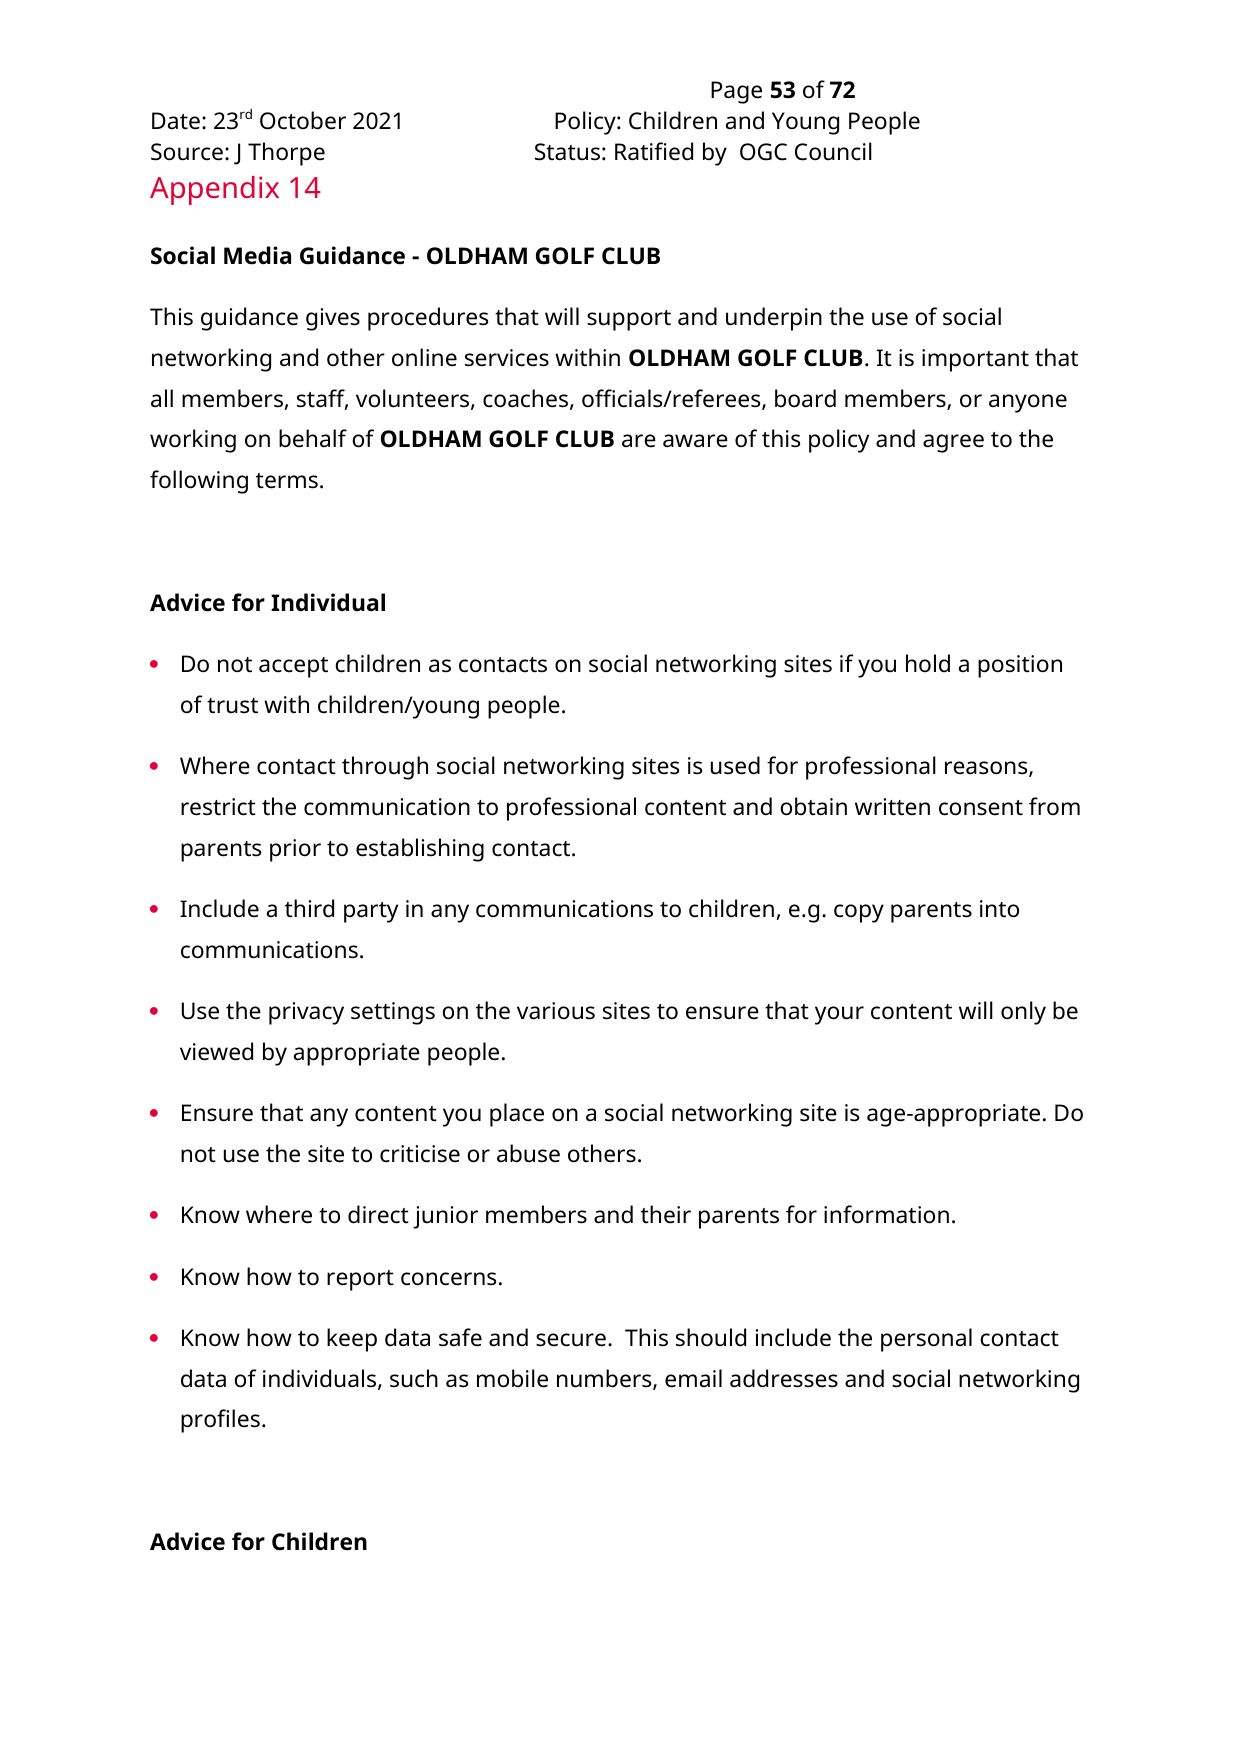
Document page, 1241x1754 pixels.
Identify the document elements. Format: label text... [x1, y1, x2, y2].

list Where contact through social networking sites is used for professional reasons, restrict the communication to professional content and obtain written consent from parents prior to establishing contact. [150, 750, 1090, 863]
text Social Media Guidance - OLDHAM GOLF CLUB [150, 240, 1090, 271]
list Do not accept children as contacts on social networking sites if you hold a position of trust with children/young people. [150, 648, 1090, 720]
text This guidance gives procedures that will support and underpin the use of social networking and other online services within OLDHAM GOLF CLUB. It is important that all members, staff, volunteers, coaches, officials/referees, board members, or anyone working on behalf of OLDHAM GOLF CLUB are aware of this policy and agree to the following terms. [150, 301, 1090, 495]
list Know how to report concerns. [150, 1261, 1090, 1292]
text Advice for Individual [150, 587, 1090, 618]
list Know how to keep data safe and secure. This should include the personal contact data of individuals, such as mobile numbers, email addresses and social networking profiles. [150, 1322, 1090, 1435]
list Use the privacy settings on the various sites to ensure that your content will only be viewed by appropriate people. [150, 995, 1090, 1067]
subtitle Appendix 14 [150, 167, 1090, 207]
list Include a third party in any communications to children, e.g. copy parents into communications. [150, 893, 1090, 965]
text Advice for Children [150, 1526, 1090, 1558]
list Know where to direct junior members and their parents for information. [150, 1199, 1090, 1231]
list Ensure that any content you place on a social networking site is age-appropriate. Do not use the site to criticise or abuse others. [150, 1097, 1090, 1169]
